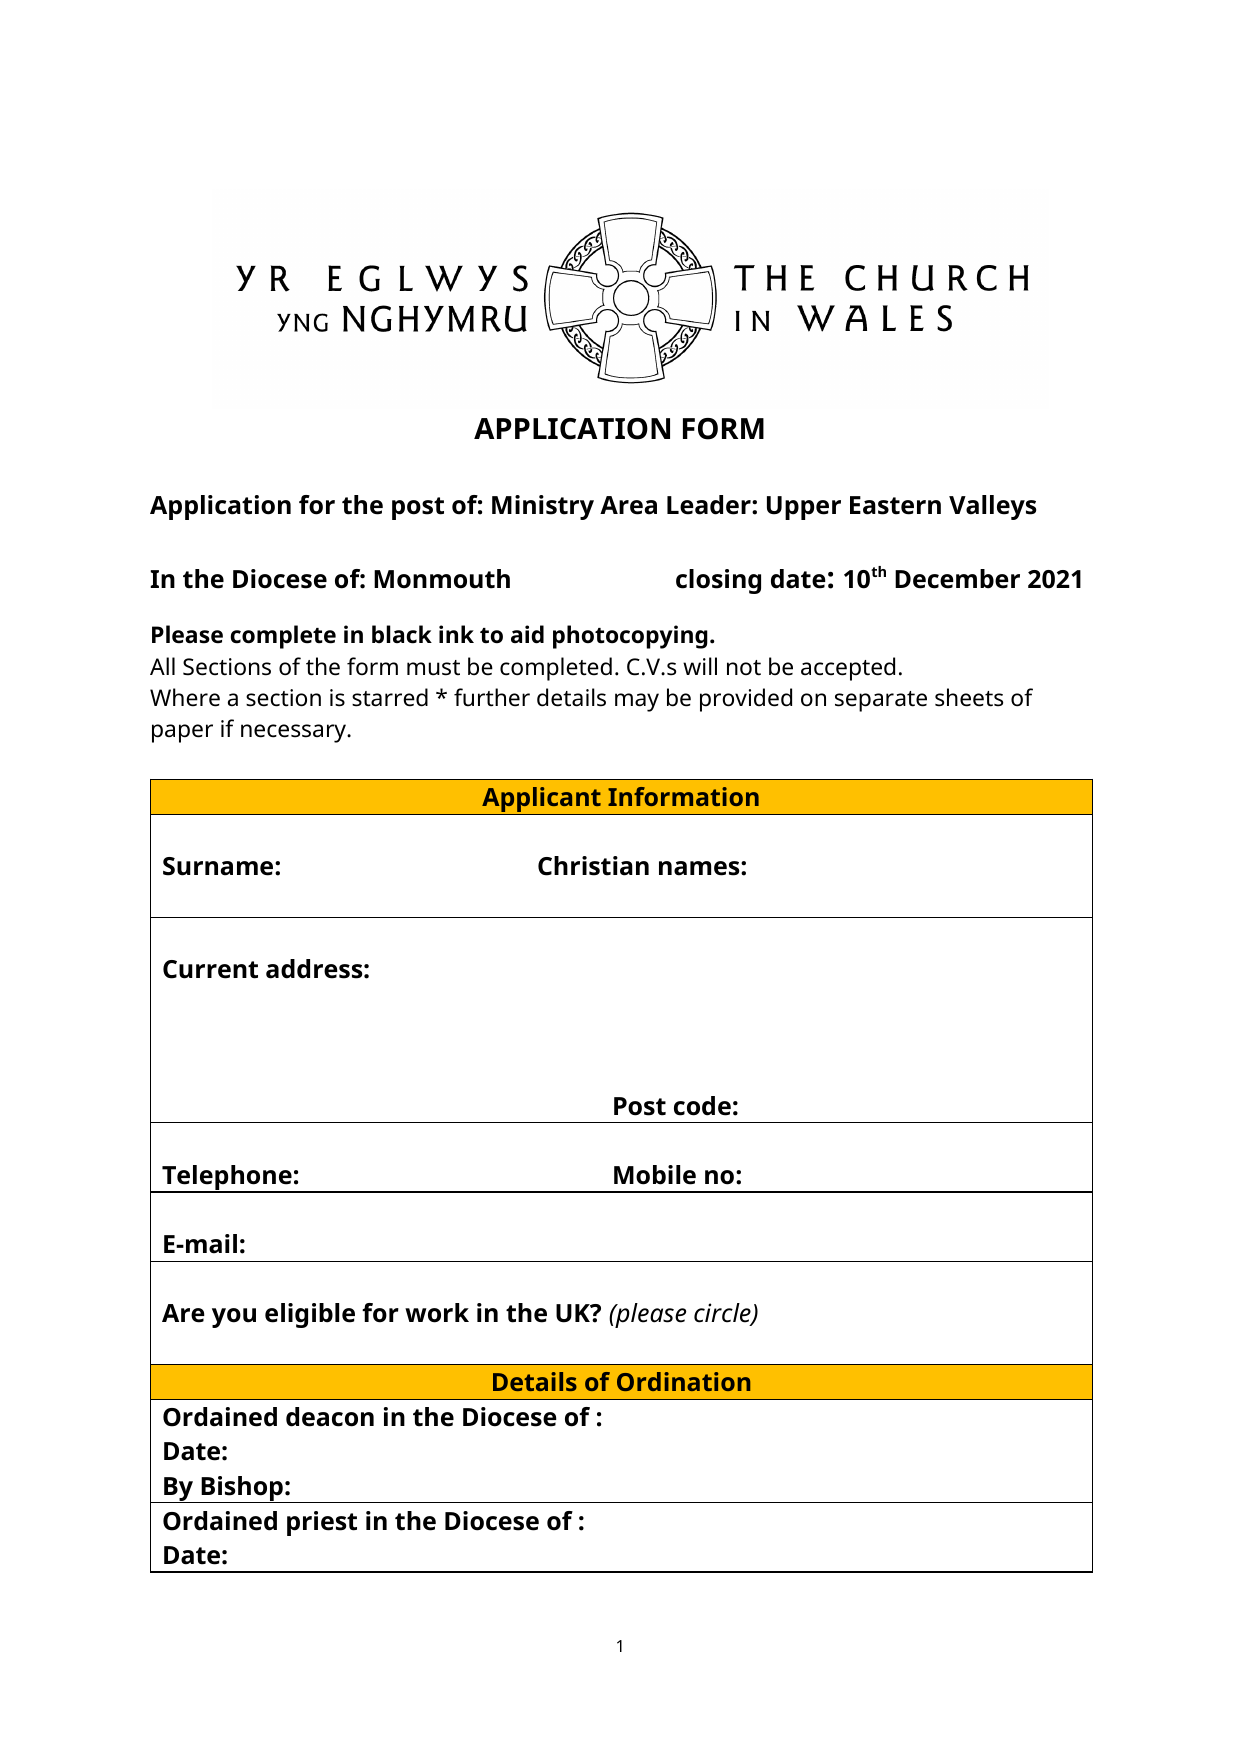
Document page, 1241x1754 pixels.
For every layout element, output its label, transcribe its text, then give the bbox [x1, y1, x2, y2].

text In the Diocese of: Monmouth closing date: 10th December 2021 [150, 557, 1090, 597]
table_cell Surname: Christian names: [151, 815, 1092, 917]
table_cell Telephone: Mobile no: [151, 1123, 1092, 1191]
picture [212, 189, 1050, 409]
table_cell Ordained deacon in the Diocese of : Date: By Bishop: [151, 1400, 1092, 1502]
table_header Applicant Information [151, 780, 1092, 814]
text Where a section is starred * further details may be provided on separate sheets of paper if necessary. [150, 682, 1090, 744]
table_cell Current address: Post code: [151, 918, 1092, 1122]
table_cell Are you eligible for work in the UK? (please circle) [151, 1262, 1092, 1364]
text Please complete in black ink to aid photocopying. [150, 619, 1090, 651]
table_cell Details of Ordination [151, 1365, 1092, 1399]
text All Sections of the form must be completed. C.V.s will not be accepted. [150, 651, 1090, 682]
text APPLICATION FORM [150, 408, 1090, 448]
subtitle Application for the post of: Ministry Area Leader: Upper Eastern Valleys [150, 488, 1090, 522]
table_cell E-mail: [151, 1193, 1092, 1261]
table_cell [151, 1503, 1092, 1571]
